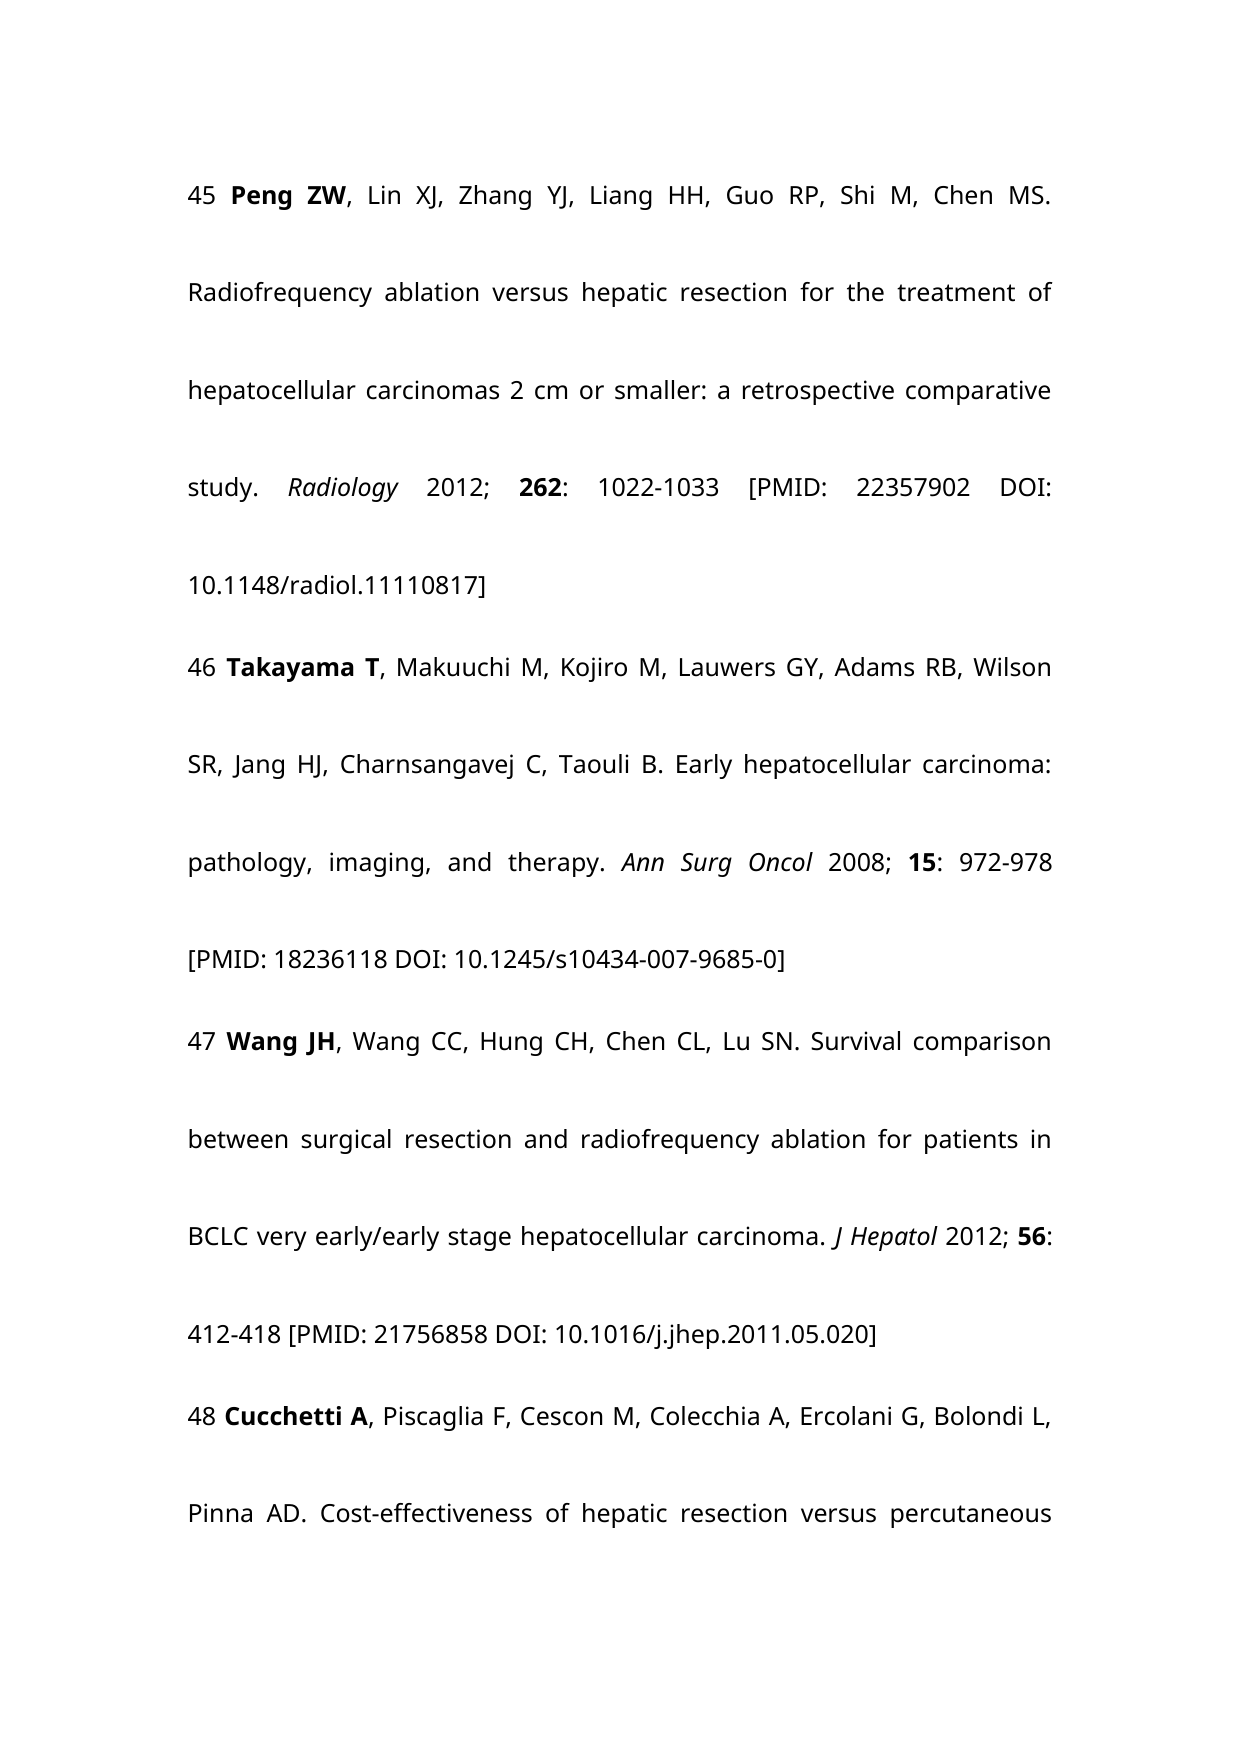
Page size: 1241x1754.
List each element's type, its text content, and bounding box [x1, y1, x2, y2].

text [187, 1383, 1053, 1545]
text 47 Wang JH, Wang CC, Hung CH, Chen CL, Lu SN. Survival comparison between surgical resection and radiofrequency ablation for patients in BCLC very early/early stage hepatocellular carcinoma. J Hepatol 2012; 56: 412-418 [PMID: 21756858 DOI: 10.1016/j.jhep.2011.05.020] [187, 1008, 1053, 1366]
text 46 Takayama T, Makuuchi M, Kojiro M, Lauwers GY, Adams RB, Wilson SR, Jang HJ, Charnsangavej C, Taouli B. Early hepatocellular carcinoma: pathology, imaging, and therapy. Ann Surg Oncol 2008; 15: 972-978 [PMID: 18236118 DOI: 10.1245/s10434-007-9685-0] [187, 634, 1053, 991]
text 45 Peng ZW, Lin XJ, Zhang YJ, Liang HH, Guo RP, Shi M, Chen MS. Radiofrequency ablation versus hepatic resection for the treatment of hepatocellular carcinomas 2 cm or smaller: a retrospective comparative study. Radiology 2012; 262: 1022-1033 [PMID: 22357902 DOI: 10.1148/radiol.11110817] [187, 162, 1053, 617]
